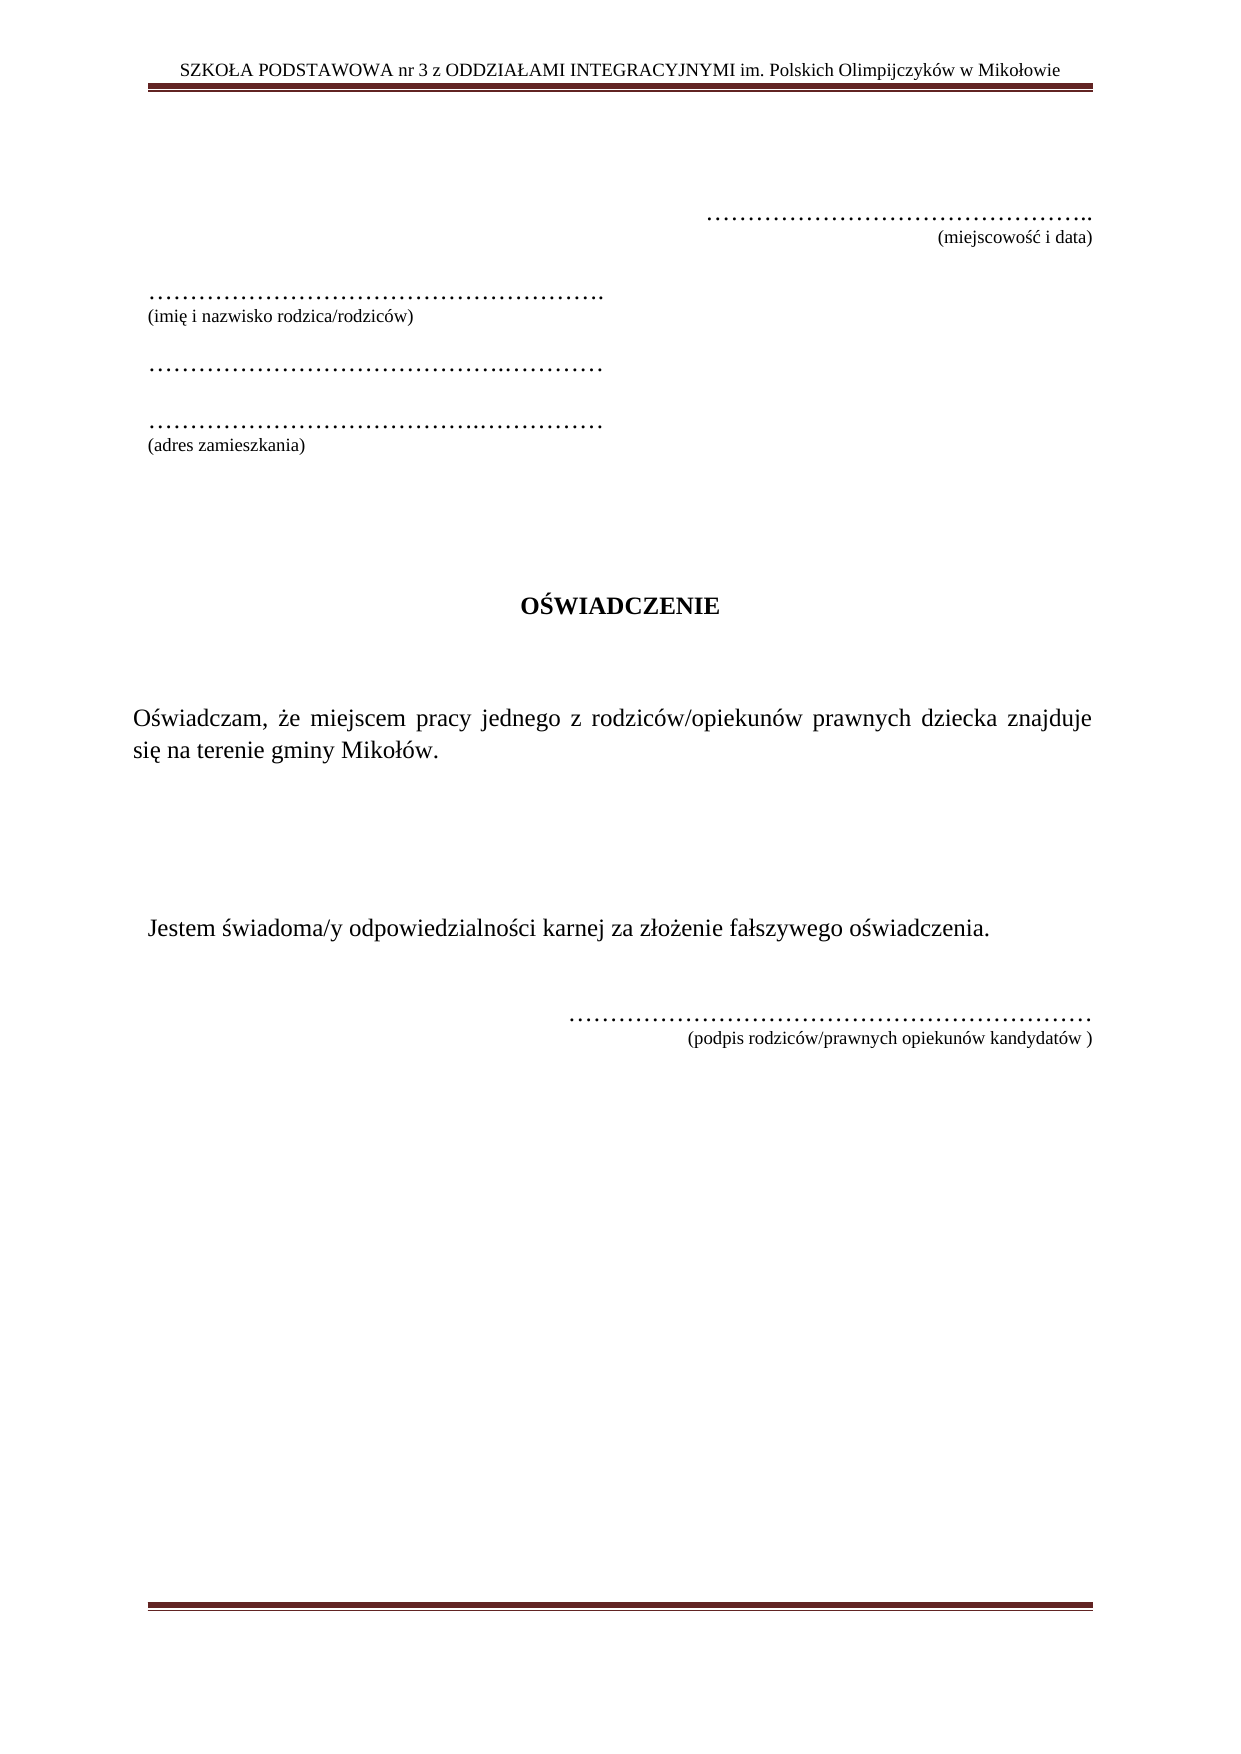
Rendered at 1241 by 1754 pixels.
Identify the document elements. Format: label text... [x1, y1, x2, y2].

text ………………………………….…………… [148, 405, 1093, 434]
text Jestem świadoma/y odpowiedzialności karnej za złożenie fałszywego oświadczenia. [148, 913, 1093, 942]
text (adres zamieszkania) [148, 434, 1093, 456]
text (podpis rodziców/prawnych opiekunów kandydatów ) [148, 1027, 1093, 1049]
text …………………………………….………… [148, 348, 1093, 377]
text ………………………………………………. [148, 276, 1093, 305]
text Oświadczam, że miejscem pracy jednego z rodziców/opiekunów prawnych dziecka znajduje się na terenie gminy Mikołów. [133, 703, 1093, 764]
text ……………………………………………………… [148, 971, 1093, 1027]
text (imię i nazwisko rodzica/rodziców) [148, 305, 1093, 326]
text ……………………………………….. (miejscowość i data) [148, 169, 1093, 247]
text OŚWIADCZENIE [148, 591, 1093, 620]
